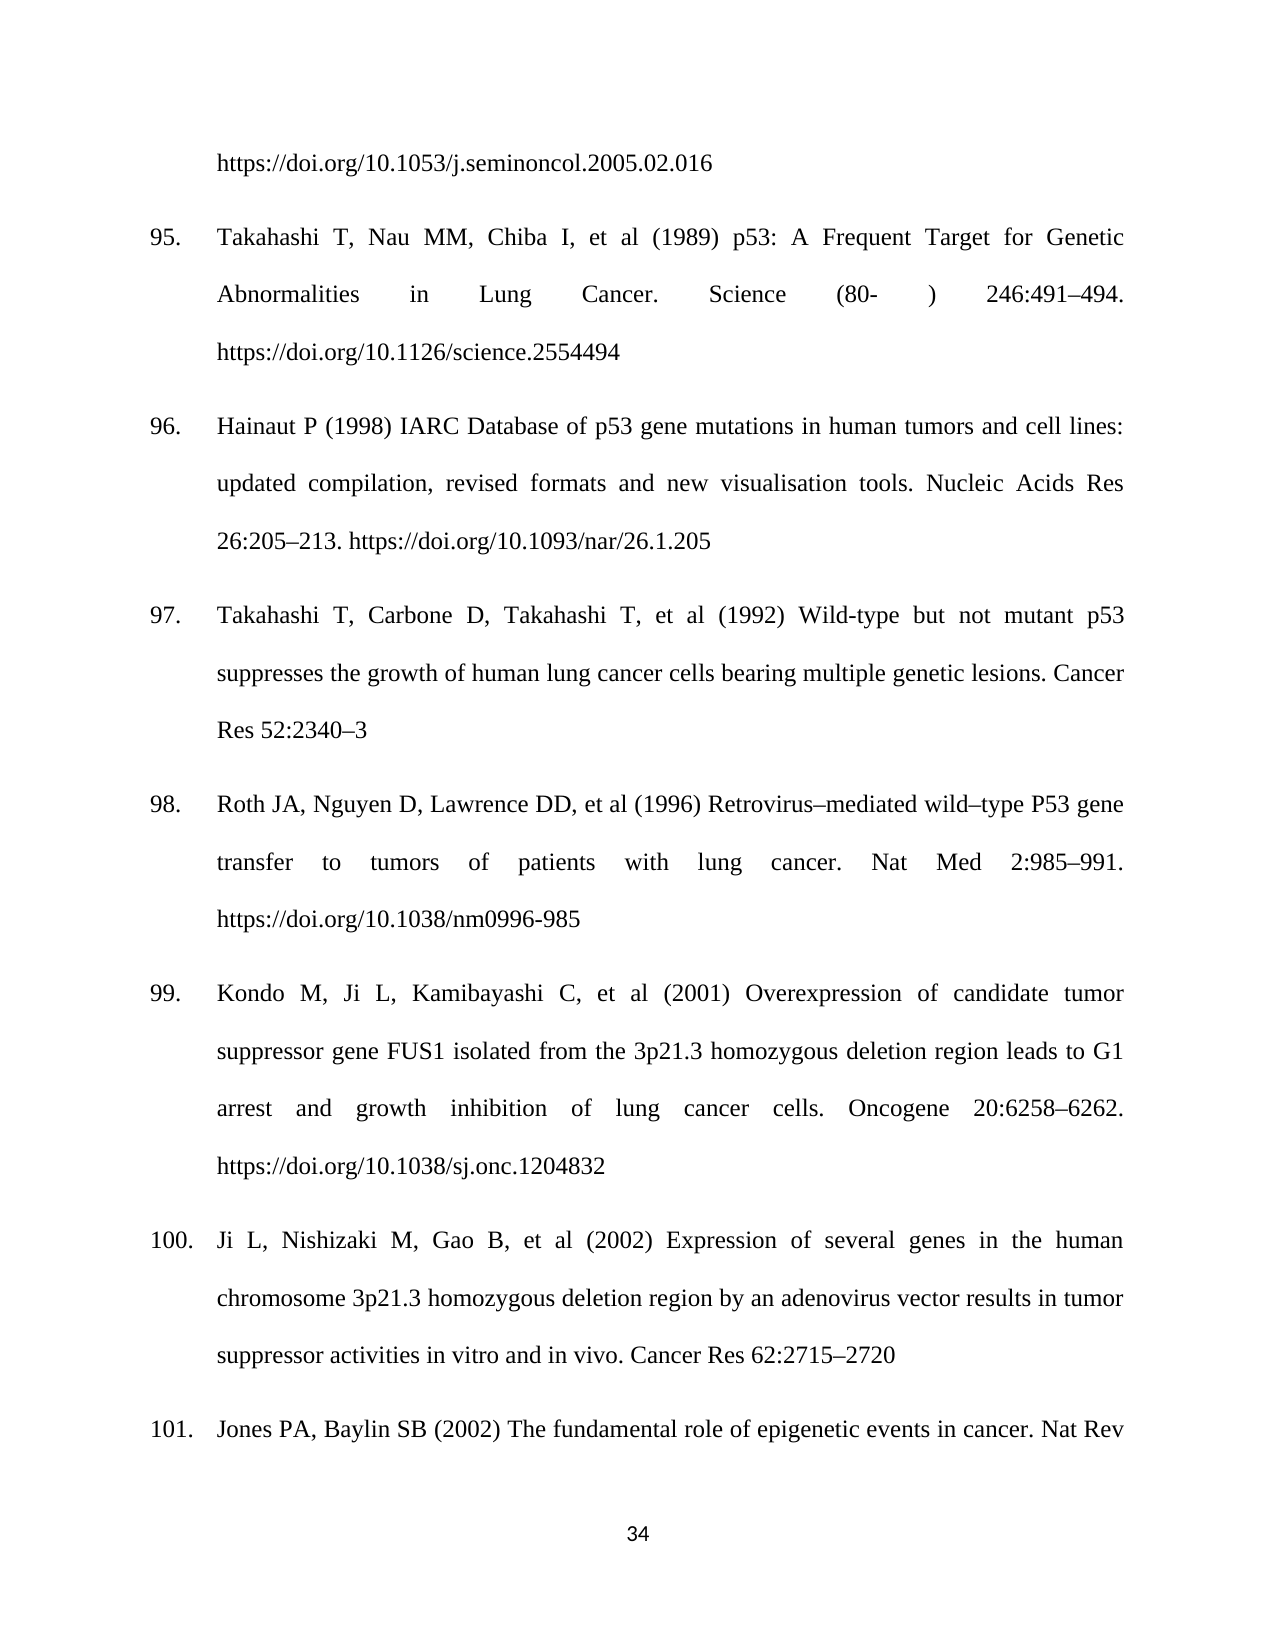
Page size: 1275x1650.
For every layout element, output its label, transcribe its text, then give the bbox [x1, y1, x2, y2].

text 96. Hainaut P (1998) IARC Database of p53 gene mutations in human tumors and cell lines: updated compilation, revised formats and new visualisation tools. Nucleic Acids Res 26:205–213. https://doi.org/10.1093/nar/26.1.205 [150, 411, 1125, 555]
text 95. Takahashi T, Nau MM, Chiba I, et al (1989) p53: A Frequent Target for Genetic Abnormalities in Lung Cancer. Science (80- ) 246:491–494. https://doi.org/10.1126/science.2554494 [150, 222, 1125, 366]
text 98. Roth JA, Nguyen D, Lawrence DD, et al (1996) Retrovirus–mediated wild–type P53 gene transfer to tumors of patients with lung cancer. Nat Med 2:985–991. https://doi.org/10.1038/nm0996-985 [150, 789, 1125, 933]
text 100. Ji L, Nishizaki M, Gao B, et al (2002) Expression of several genes in the human chromosome 3p21.3 homozygous deletion region by an adenovirus vector results in tumor suppressor activities in vitro and in vivo. Cancer Res 62:2715–2720 [150, 1225, 1125, 1369]
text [150, 148, 1125, 176]
text 99. Kondo M, Ji L, Kamibayashi C, et al (2001) Overexpression of candidate tumor suppressor gene FUS1 isolated from the 3p21.3 homozygous deletion region leads to G1 arrest and growth inhibition of lung cancer cells. Oncogene 20:6258–6262. https://doi.org/10.1038/sj.onc.1204832 [150, 978, 1125, 1180]
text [150, 1414, 1125, 1443]
text 97. Takahashi T, Carbone D, Takahashi T, et al (1992) Wild-type but not mutant p53 suppresses the growth of human lung cancer cells bearing multiple genetic lesions. Cancer Res 52:2340–3 [150, 600, 1125, 744]
